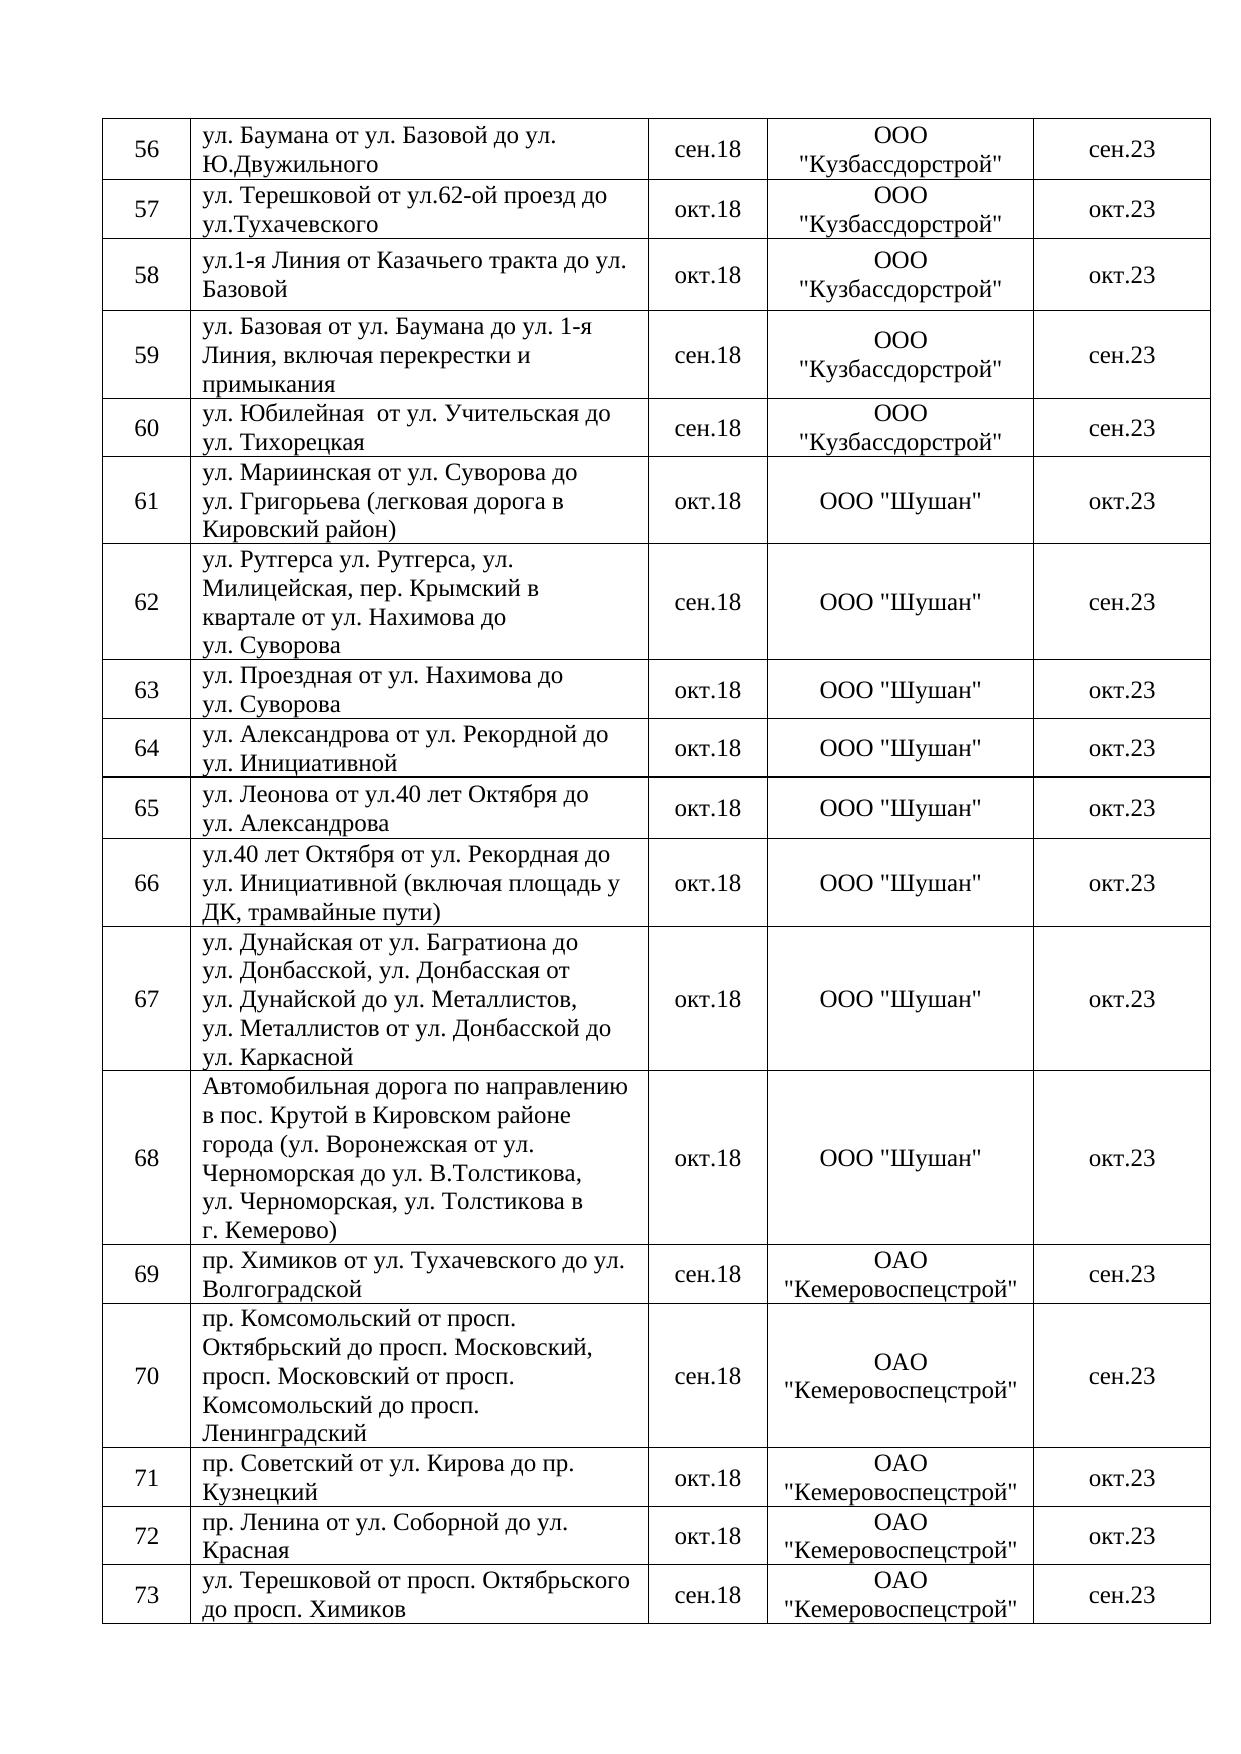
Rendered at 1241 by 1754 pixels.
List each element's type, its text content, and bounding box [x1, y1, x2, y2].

table_cell сен.23 [1034, 544, 1210, 659]
table_cell сен.23 [1034, 1304, 1210, 1447]
table_cell ОАО "Кемеровоспецстрой" [768, 1507, 1033, 1564]
table_cell 56 [103, 119, 190, 179]
table_cell пр. Ленина от ул. Соборной до ул. Красная [191, 1507, 648, 1564]
table_cell окт.18 [649, 1448, 767, 1506]
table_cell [768, 119, 1033, 179]
table_cell ООО "Шушан" [768, 927, 1033, 1070]
table_cell ул. Терешковой от просп. Октябрьского до просп. Химиков [191, 1565, 648, 1623]
table_cell 57 [103, 180, 190, 237]
table_cell сен.18 [649, 119, 767, 179]
table_cell окт.23 [1034, 927, 1210, 1070]
table_cell ОАО "Кемеровоспецстрой" [768, 1245, 1033, 1302]
table_cell сен.23 [1034, 311, 1210, 397]
table_cell окт.23 [1034, 839, 1210, 926]
table_cell ул. Юбилейная от ул. Учительская до ул. Тихорецкая [191, 399, 648, 456]
table_cell окт.23 [1034, 719, 1210, 776]
table_cell ул. Терешковой от ул.62-ой проезд до ул.Тухачевского [191, 180, 648, 237]
table_cell ул. Проездная от ул. Нахимова до ул. Суворова [191, 660, 648, 718]
table_cell ул. Базовая от ул. Баумана до ул. 1-я Линия, включая перекрестки и примыкания [191, 311, 648, 397]
table_cell ООО "Кузбассдорстрой" [768, 239, 1033, 310]
table_cell 63 [103, 660, 190, 718]
table_cell сен.23 [1034, 1245, 1210, 1302]
table_cell ООО "Шушан" [768, 544, 1033, 659]
table_cell окт.18 [649, 239, 767, 310]
table_cell 65 [103, 778, 190, 838]
table_cell сен.18 [649, 1565, 767, 1623]
table_cell ОАО "Кемеровоспецстрой" [768, 1448, 1033, 1506]
table_cell 68 [103, 1071, 190, 1244]
table_cell ОАО "Кемеровоспецстрой" [768, 1304, 1033, 1447]
table_cell сен.18 [649, 311, 767, 397]
table_cell пр. Советский от ул. Кирова до пр. Кузнецкий [191, 1448, 648, 1506]
table_cell окт.18 [649, 660, 767, 718]
table_cell 59 [103, 311, 190, 397]
table_cell 67 [103, 927, 190, 1070]
table_cell 72 [103, 1507, 190, 1564]
table_cell ООО "Шушан" [768, 778, 1033, 838]
table_cell 66 [103, 839, 190, 926]
table_cell окт.18 [649, 839, 767, 926]
table_cell ООО "Шушан" [768, 660, 1033, 718]
table_cell ООО "Шушан" [768, 457, 1033, 543]
table_cell окт.18 [649, 1071, 767, 1244]
table_cell сен.18 [649, 399, 767, 456]
table_cell ул. Мариинская от ул. Суворова до ул. Григорьева (легковая дорога в Кировский район) [191, 457, 648, 543]
table_cell ул. Баумана от ул. Базовой до ул. Ю.Двужильного [191, 119, 648, 179]
table_cell пр. Комсомольский от просп. Октябрьский до просп. Московский, просп. Московский от просп. Комсомольский до просп. Ленинградский [191, 1304, 648, 1447]
table_cell окт.18 [649, 457, 767, 543]
table_cell ул. Александрова от ул. Рекордной до ул. Инициативной [191, 719, 648, 776]
table_cell сен.18 [649, 544, 767, 659]
table_cell 70 [103, 1304, 190, 1447]
table_cell сен.23 [1034, 399, 1210, 456]
table_cell сен.18 [649, 1245, 767, 1302]
table_cell ООО "Шушан" [768, 719, 1033, 776]
table_cell ул. Рутгерса ул. Рутгерса, ул. Милицейская, пер. Крымский в квартале от ул. Нахимова до ул. Суворова [191, 544, 648, 659]
table_cell окт.18 [649, 719, 767, 776]
table_cell ООО "Кузбассдорстрой" [768, 311, 1033, 397]
table_cell ООО "Шушан" [768, 1071, 1033, 1244]
table_cell сен.23 [1034, 1565, 1210, 1623]
table_cell окт.23 [1034, 1071, 1210, 1244]
table_cell 71 [103, 1448, 190, 1506]
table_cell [768, 1565, 1033, 1623]
table_cell 73 [103, 1565, 190, 1623]
table_cell Автомобильная дорога по направлению в пос. Крутой в Кировском районе города (ул. Воронежская от ул. Черноморская до ул. В.Толстикова, ул. Черноморская, ул. Толстикова в г. Кемерово) [191, 1071, 648, 1244]
table_cell 60 [103, 399, 190, 456]
table_cell ул. Дунайская от ул. Багратиона до ул. Донбасской, ул. Донбасская от ул. Дунайской до ул. Металлистов, ул. Металлистов от ул. Донбасской до ул. Каркасной [191, 927, 648, 1070]
table_cell окт.23 [1034, 180, 1210, 237]
table_cell окт.18 [649, 1507, 767, 1564]
table_cell ул.40 лет Октября от ул. Рекордная до ул. Инициативной (включая площадь у ДК, трамвайные пути) [191, 839, 648, 926]
table_cell ООО "Кузбассдорстрой" [768, 180, 1033, 237]
table_cell пр. Химиков от ул. Тухачевского до ул. Волгоградской [191, 1245, 648, 1302]
table_cell сен.18 [649, 1304, 767, 1447]
table_cell ул.1-я Линия от Казачьего тракта до ул. Базовой [191, 239, 648, 310]
table_cell 58 [103, 239, 190, 310]
table_cell окт.23 [1034, 1448, 1210, 1506]
table_cell 64 [103, 719, 190, 776]
table_cell ООО "Кузбассдорстрой" [768, 399, 1033, 456]
table_cell ул. Леонова от ул.40 лет Октября до ул. Александрова [191, 778, 648, 838]
table_cell окт.23 [1034, 778, 1210, 838]
table_cell окт.23 [1034, 1507, 1210, 1564]
table_cell 69 [103, 1245, 190, 1302]
table_cell ООО "Шушан" [768, 839, 1033, 926]
table_cell 62 [103, 544, 190, 659]
table_cell окт.23 [1034, 239, 1210, 310]
table_cell окт.23 [1034, 660, 1210, 718]
table_cell окт.18 [649, 778, 767, 838]
table_cell окт.18 [649, 180, 767, 237]
table_cell сен.23 [1034, 119, 1210, 179]
table_cell окт.23 [1034, 457, 1210, 543]
table_cell 61 [103, 457, 190, 543]
table_cell окт.18 [649, 927, 767, 1070]
